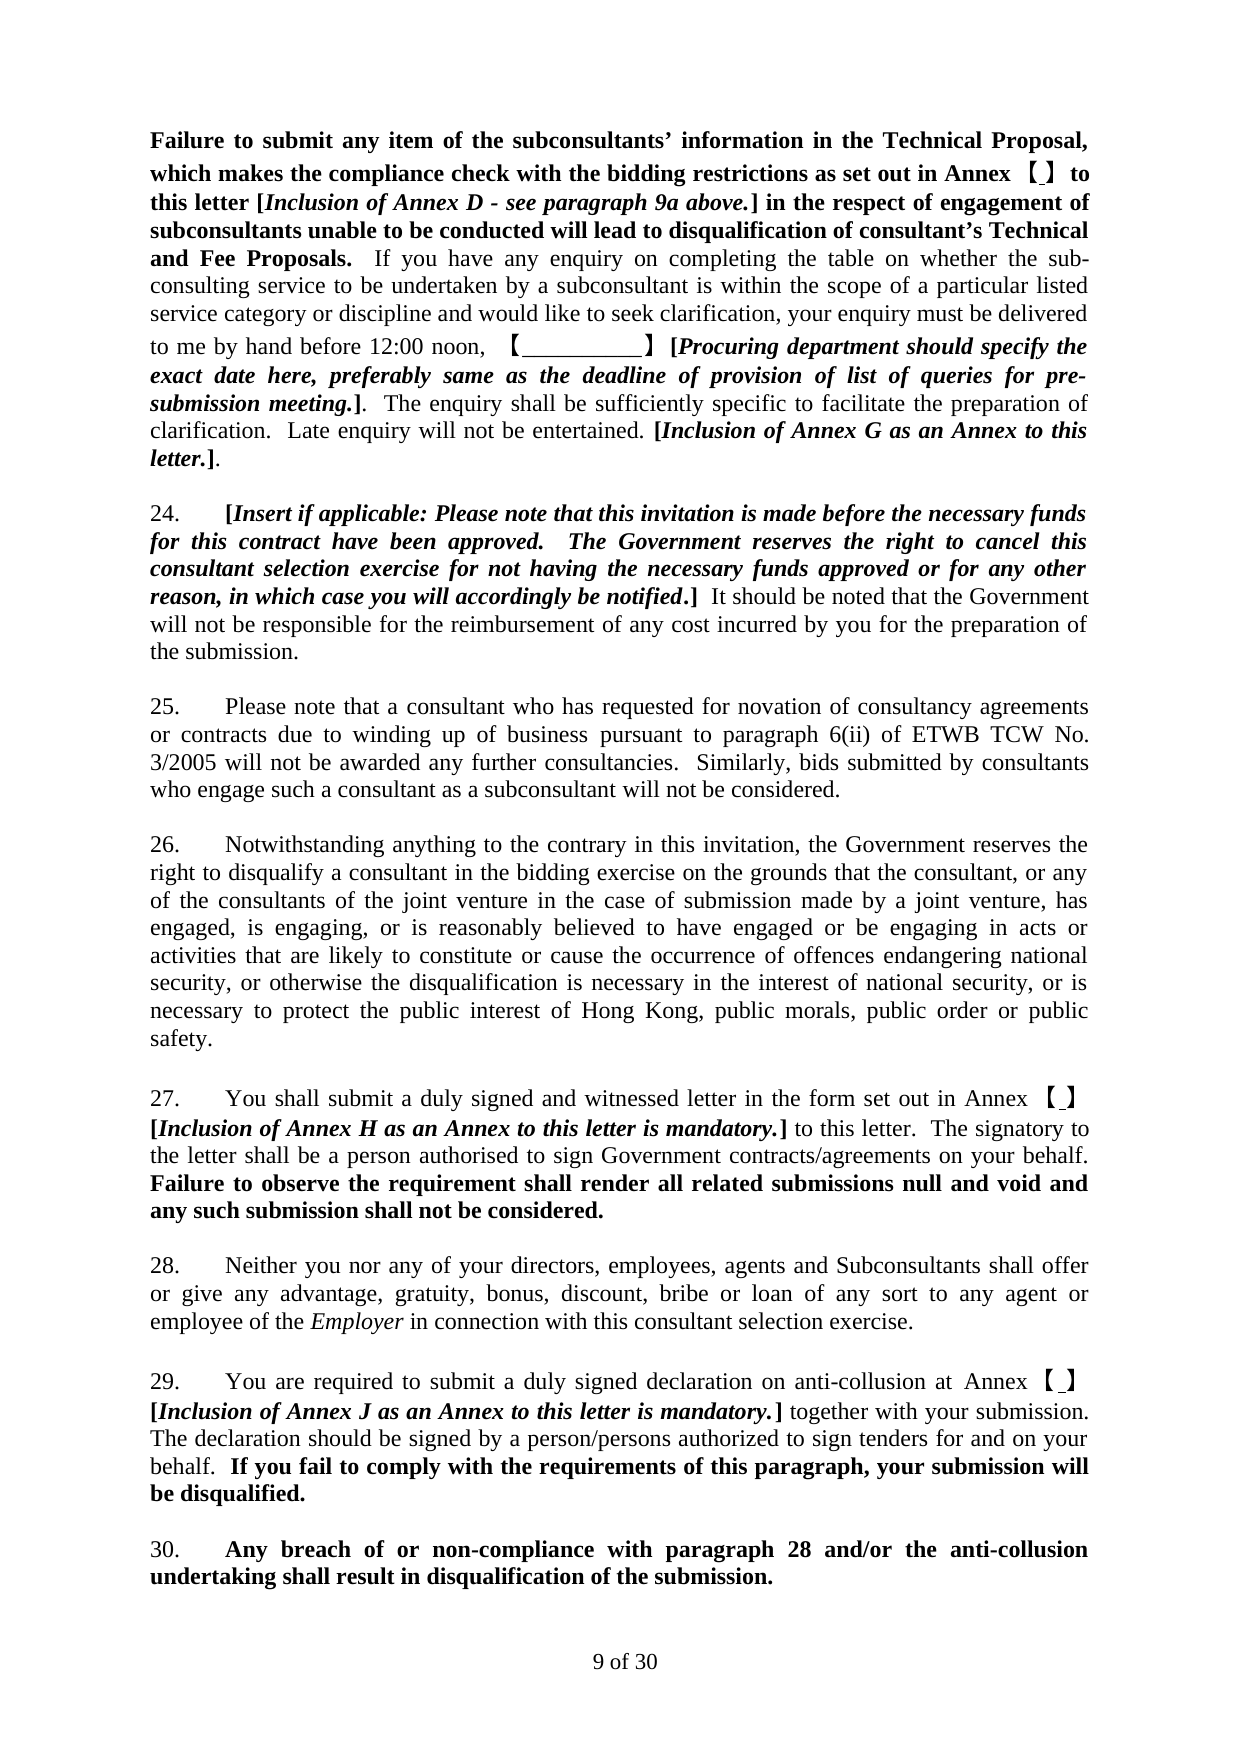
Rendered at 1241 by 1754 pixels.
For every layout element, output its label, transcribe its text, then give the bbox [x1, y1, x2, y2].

text 25. Please note that a consultant who has requested for novation of consultancy agreements or contracts due to winding up of business pursuant to paragraph 6(ii) of ETWB TCW No. 3/2005 will not be awarded any further consultancies. Similarly, bids submitted by consultants who engage such a consultant as a subconsultant will not be considered. [150, 692, 1090, 803]
text 28. Neither you nor any of your directors, employees, agents and Subconsultants shall offer or give any advantage, gratuity, bonus, discount, bribe or loan of any sort to any agent or employee of the Employer in connection with this consultant selection exercise. [150, 1252, 1090, 1334]
text 26. Notwithstanding anything to the contrary in this invitation, the Government reserves the right to disqualify a consultant in the bidding exercise on the grounds that the consultant, or any of the consultants of the joint venture in the case of submission made by a joint venture, has engaged, is engaging, or is reasonably believed to have engaged or be engaging in acts or activities that are likely to constitute or cause the occurrence of offences endangering national security, or otherwise the disqualification is necessary in the interest of national security, or is necessary to protect the public interest of Hong Kong, public morals, public order or public safety. [150, 830, 1090, 1051]
text 24. [Insert if applicable: Please note that this invitation is made before the necessary funds for this contract have been approved. The Government reserves the right to cancel this consultant selection exercise for not having the necessary funds approved or for any other reason, in which case you will accordingly be notified.] It should be noted that the Government will not be responsible for the reimbursement of any cost incurred by you for the preparation of the submission. [150, 499, 1090, 665]
text 29. You are required to submit a duly signed declaration on anti-collusion at Annex【 】[Inclusion of Annex J as an Annex to this letter is mandatory.] together with your submission. The declaration should be signed by a person/persons authorized to sign tenders for and on your behalf. If you fail to comply with the requirements of this paragraph, your submission will be disqualified. [150, 1362, 1090, 1507]
text 27. You shall submit a duly signed and witnessed letter in the form set out in Annex【 】[Inclusion of Annex H as an Annex to this letter is mandatory.] to this letter. The signatory to the letter shall be a person authorised to sign Government contracts/agreements on your behalf. Failure to observe the requirement shall render all related submissions null and void and any such submission shall not be considered. [150, 1079, 1090, 1224]
text 30. Any breach of or non-compliance with paragraph 28 and/or the anti-collusion undertaking shall result in disqualification of the submission. [150, 1535, 1090, 1590]
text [150, 126, 1090, 472]
